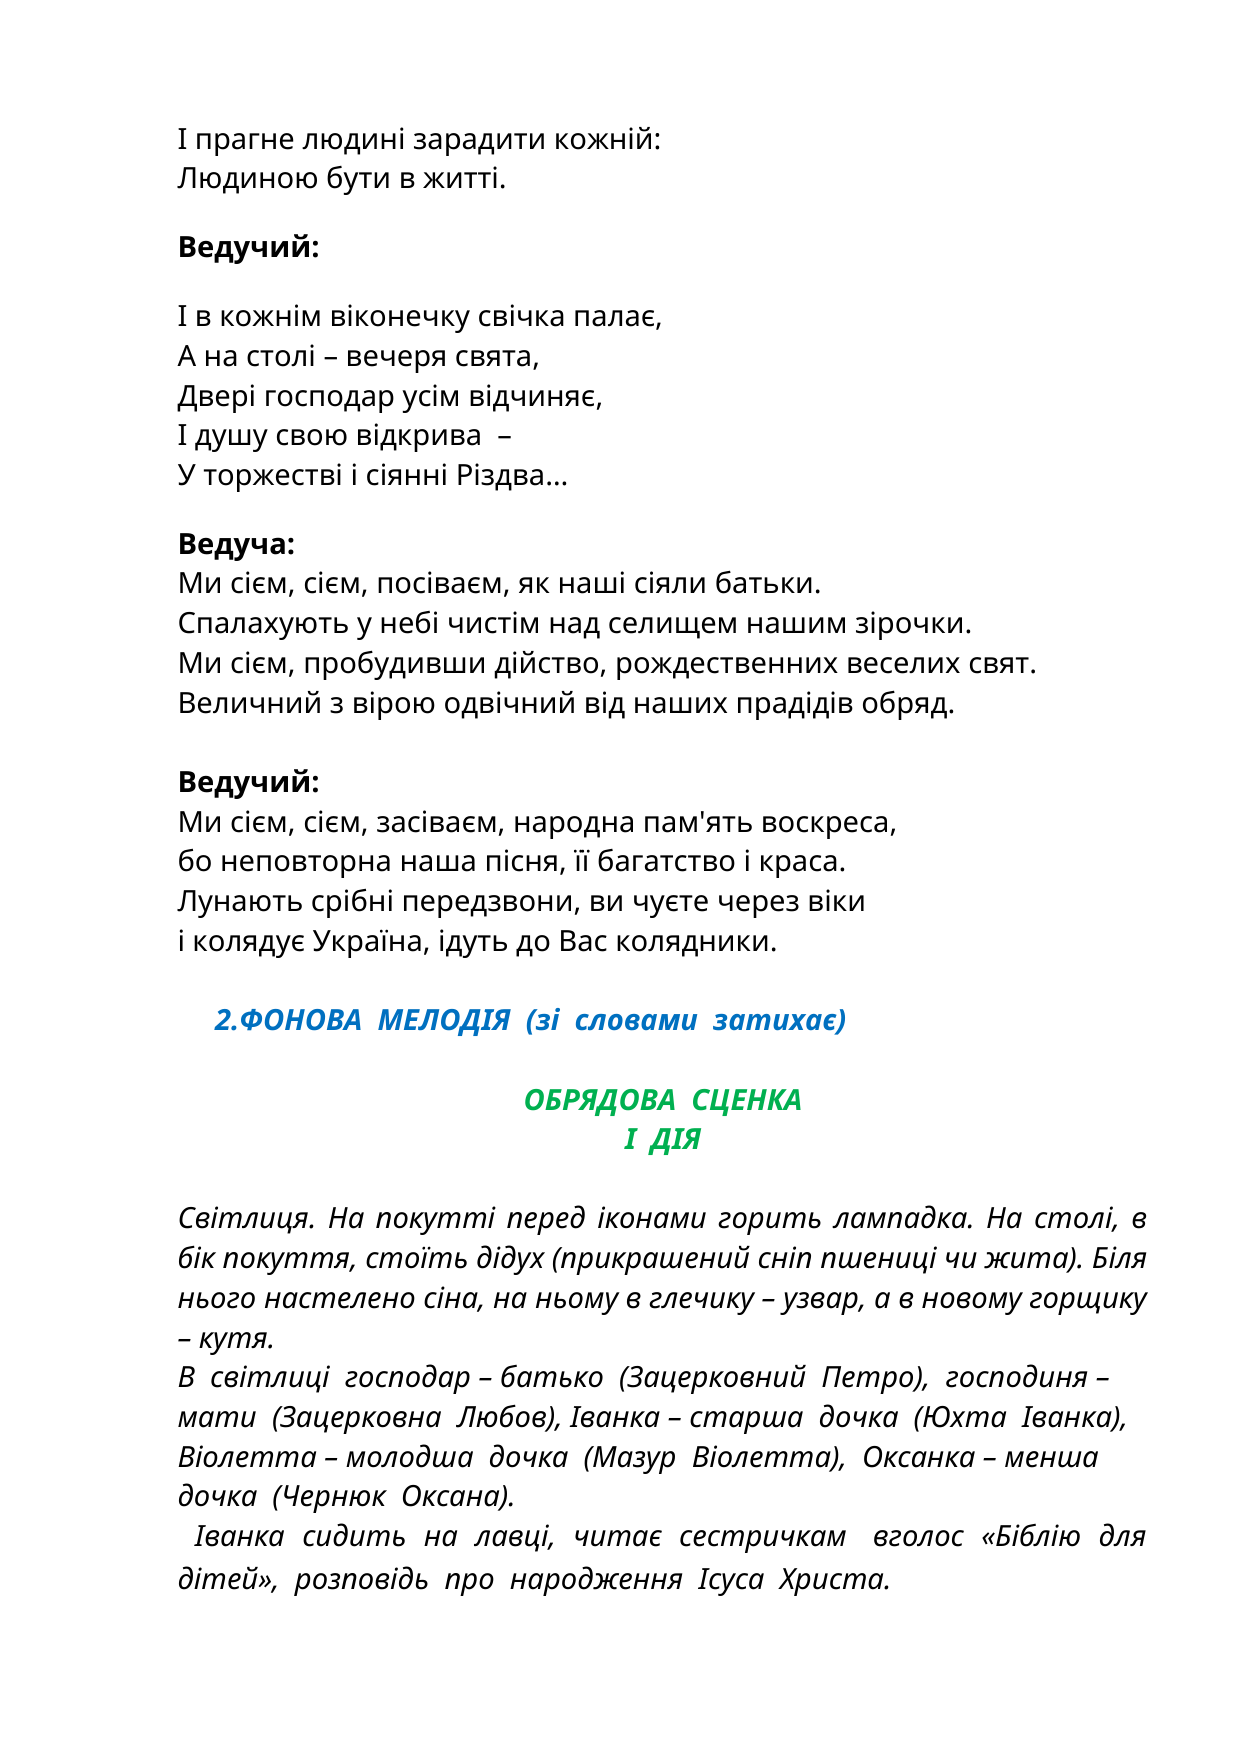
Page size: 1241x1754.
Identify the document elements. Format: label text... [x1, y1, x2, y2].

text Ведучий: [177, 761, 1152, 801]
text Ми сієм, пробудивши дійство, рождественних веселих свят. Величний з вірою одвічний від наших прадідів обряд. [177, 642, 1152, 722]
text І ДІЯ [177, 1118, 1152, 1158]
text Світлиця. На покутті перед іконами горить лампадка. На столі, в бік покуття, стоїть дідух (прикрашений сніп пшениці чи жита). Біля нього настелено сіна, на ньому в глечику – узвар, а в новому горщику – кутя. [177, 1198, 1152, 1357]
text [177, 118, 1152, 197]
text бо неповторна наша пісня, її багатство і краса. [177, 841, 1152, 880]
text ОБРЯДОВА СЦЕНКА [177, 1079, 1152, 1118]
text 2.ФОНОВА МЕЛОДІЯ (зі словами затихає) [215, 999, 1152, 1039]
text і колядує Україна, ідуть до Вас колядники. [177, 920, 1152, 960]
text І в кожнім віконечку свічка палає, А на столі – вечеря свята, Двері господар усім відчиняє, І душу свою відкрива – У торжестві і сіянні Різдва… [177, 296, 1152, 494]
text Ми сієм, сієм, засіваєм, народна пам'ять воскреса, [177, 801, 1152, 841]
text Ведуча: [177, 523, 1152, 563]
text Ведучий: [177, 227, 1152, 266]
text Іванка сидить на лавці, читає сестричкам вголос «Біблію для дітей», розповідь про народження Ісуса Христа. [177, 1515, 1152, 1598]
text В світлиці господар – батько (Зацерковний Петро), господиня – мати (Зацерковна Любов), Іванка – старша дочка (Юхта Іванка), Віолетта – молодша дочка (Мазур Віолетта), Оксанка – менша дочка (Чернюк Оксана). [177, 1357, 1152, 1515]
text Ми сієм, сієм, посіваєм, як наші сіяли батьки. [177, 563, 1152, 602]
text Спалахують у небі чистім над селищем нашим зірочки. [177, 602, 1152, 642]
text Лунають срібні передзвони, ви чуєте через віки [177, 880, 1152, 920]
